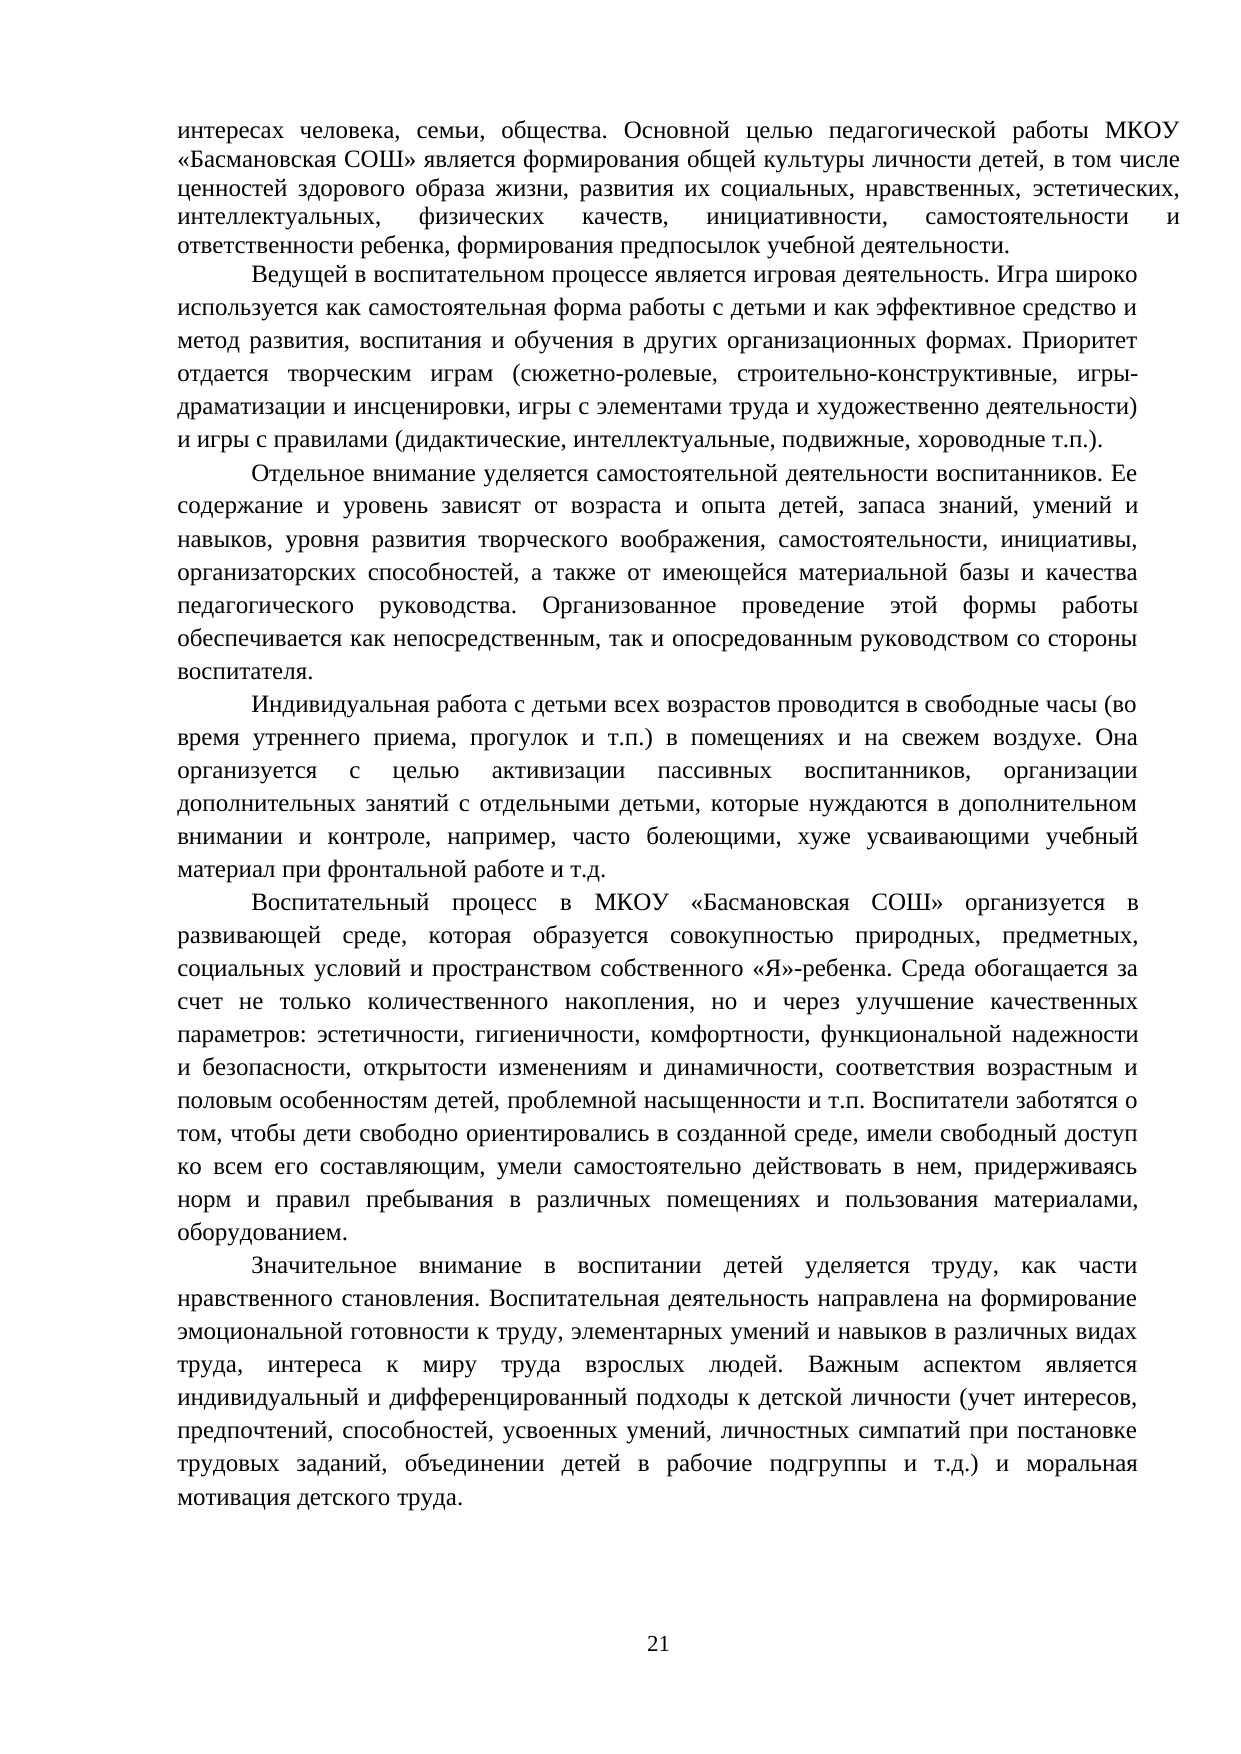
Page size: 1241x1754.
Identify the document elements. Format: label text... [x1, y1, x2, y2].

text Отдельное внимание уделяется самостоятельной деятельности воспитанников. Ее содержание и уровень зависят от возраста и опыта детей, запаса знаний, умений и навыков, уровня развития творческого воображения, самостоятельности, инициативы, организаторских способностей, а также от имеющейся материальной базы и качества педагогического руководства. Организованное проведение этой формы работы обеспечивается как непосредственным, так и опосредованным руководством со стороны воспитателя. [177, 458, 1138, 684]
text Воспитательный процесс в МКОУ «Басмановская СОШ» организуется в развивающей среде, которая образуется совокупностью природных, предметных, социальных условий и пространством собственного «Я»-ребенка. Среда обогащается за счет не только количественного накопления, но и через улучшение качественных параметров: эстетичности, гигиеничности, комфортности, функциональной надежности и безопасности, открытости изменениям и динамичности, соответствия возрастным и половым особенностям детей, проблемной насыщенности и т.п. Воспитатели заботятся о том, чтобы дети свободно ориентировались в созданной среде, имели свободный доступ ко всем его составляющим, умели самостоятельно действовать в нем, придерживаясь норм и правил пребывания в различных помещениях и пользования материалами, оборудованием. [177, 887, 1139, 1246]
text Индивидуальная работа с детьми всех возрастов проводится в свободные часы (во время утреннего приема, прогулок и т.п.) в помещениях и на свежем воздухе. Она организуется с целью активизации пассивных воспитанников, организации дополнительных занятий с отдельными детьми, которые нуждаются в дополнительном внимании и контроле, например, часто болеющими, хуже усваивающими учебный материал при фронтальной работе и т.д. [177, 689, 1138, 883]
text Значительное внимание в воспитании детей уделяется труду, как части нравственного становления. Воспитательная деятельность направлена на формирование эмоциональной готовности к труду, элементарных умений и навыков в различных видах труда, интереса к миру труда взрослых людей. Важным аспектом является индивидуальный и дифференцированный подходы к детской личности (учет интересов, предпочтений, способностей, усвоенных умений, личностных симпатий при постановке трудовых заданий, объединении детей в рабочие подгруппы и т.д.) и моральная мотивация детского труда. [177, 1250, 1138, 1510]
text Ведущей в воспитательном процессе является игровая деятельность. Игра широко используется как самостоятельная форма работы с детьми и как эффективное средство и метод развития, воспитания и обучения в других организационных формах. Приоритет отдается творческим играм (сюжетно-ролевые, строительно-конструктивные, игры- драматизации и инсценировки, игры с элементами труда и художественно деятельности) и игры с правилами (дидактические, интеллектуальные, подвижные, хороводные т.п.). [177, 259, 1138, 453]
text интересах человека, семьи, общества. Основной целью педагогической работы МКОУ «Басмановская СОШ» является формирования общей культуры личности детей, в том числе ценностей здорового образа жизни, развития их социальных, нравственных, эстетических, интеллектуальных, физических качеств, инициативности, самостоятельности и ответственности ребенка, формирования предпосылок учебной деятельности. [177, 115, 1180, 259]
